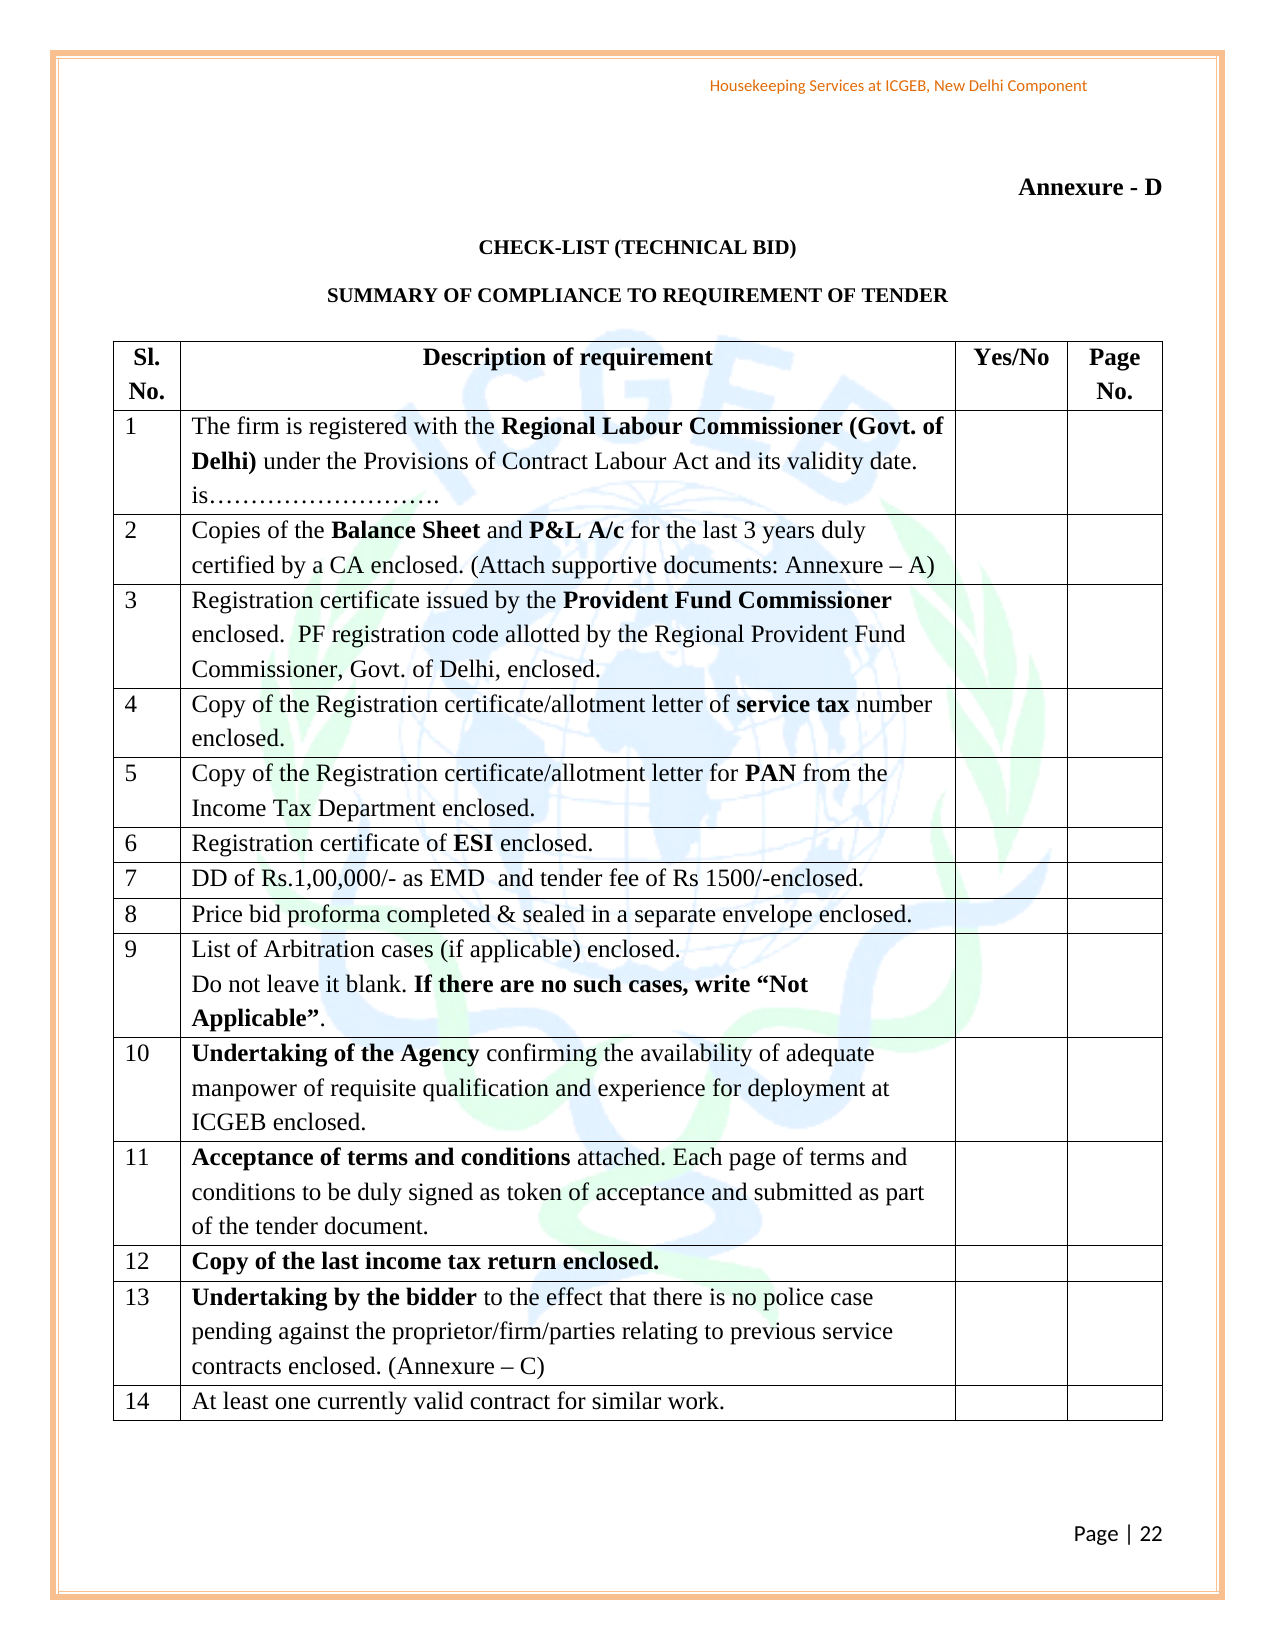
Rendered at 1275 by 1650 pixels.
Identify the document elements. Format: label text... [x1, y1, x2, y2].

table_cell [1068, 934, 1162, 1037]
table_cell 7 [114, 863, 180, 898]
table_cell 12 [114, 1246, 180, 1281]
table_cell 6 [114, 828, 180, 862]
table_cell [1068, 1386, 1162, 1420]
table_cell [956, 1142, 1067, 1245]
table_cell [956, 515, 1067, 584]
table_cell [1068, 1142, 1162, 1245]
table_cell Undertaking of the Agency confirming the availability of adequate manpower of requisite qualification and experience for deployment at ICGEB enclosed. [181, 1038, 955, 1141]
table_cell [1068, 758, 1162, 827]
table_cell Price bid proforma completed & sealed in a separate envelope enclosed. [181, 899, 955, 933]
table_cell [1068, 863, 1162, 898]
table_cell [956, 934, 1067, 1037]
table_cell DD of Rs.1,00,000/- as EMD and tender fee of Rs 1500/-enclosed. [181, 863, 955, 898]
table_cell [1068, 1038, 1162, 1141]
table_cell The firm is registered with the Regional Labour Commissioner (Govt. of Delhi) under the Provisions of Contract Labour Act and its validity date. is………………………. [181, 411, 955, 514]
table_cell [1068, 585, 1162, 688]
table_cell [956, 899, 1067, 933]
table_cell [1068, 828, 1162, 862]
table_header Sl. No. [114, 342, 180, 410]
table_cell 4 [114, 689, 180, 757]
table_cell [1068, 515, 1162, 584]
table_cell 10 [114, 1038, 180, 1141]
table_cell [956, 689, 1067, 757]
table_cell [956, 411, 1067, 514]
table_cell [1068, 411, 1162, 514]
table_cell Undertaking by the bidder to the effect that there is no police case pending against the proprietor/firm/parties relating to previous service contracts enclosed. (Annexure – C) [181, 1282, 955, 1385]
table_cell [956, 1246, 1067, 1281]
table_cell 11 [114, 1142, 180, 1245]
table_cell 9 [114, 934, 180, 1037]
table_cell [956, 1282, 1067, 1385]
table_cell At least one currently valid contract for similar work. [181, 1386, 955, 1420]
table_cell 14 [114, 1386, 180, 1420]
text SUMMARY OF COMPLIANCE TO REQUIREMENT OF TENDER [112, 283, 1162, 307]
table_cell [1068, 1246, 1162, 1281]
text CHECK-LIST (TECHNICAL BID) [112, 235, 1162, 259]
table_header Page No. [1068, 342, 1162, 410]
table_cell 1 [114, 411, 180, 514]
table_cell Acceptance of terms and conditions attached. Each page of terms and conditions to be duly signed as token of acceptance and submitted as part of the tender document. [181, 1142, 955, 1245]
table_cell Copy of the last income tax return enclosed. [181, 1246, 955, 1281]
table_cell [1068, 689, 1162, 757]
table_cell List of Arbitration cases (if applicable) enclosed. Do not leave it blank. If there are no such cases, write “Not Applicable”. [181, 934, 955, 1037]
table_cell [956, 1038, 1067, 1141]
table_cell 8 [114, 899, 180, 933]
table_cell [956, 585, 1067, 688]
table_cell 2 [114, 515, 180, 584]
text Annexure - D [112, 172, 1162, 201]
table_cell [956, 1386, 1067, 1420]
table_cell [956, 828, 1067, 862]
table_cell 5 [114, 758, 180, 827]
table_cell [956, 758, 1067, 827]
table_cell 13 [114, 1282, 180, 1385]
table_header Yes/No [956, 342, 1067, 410]
table_cell Registration certificate of ESI enclosed. [181, 828, 955, 862]
table_cell Copies of the Balance Sheet and P&L A/c for the last 3 years duly certified by a CA enclosed. (Attach supportive documents: Annexure – A) [181, 515, 955, 584]
table_cell [956, 863, 1067, 898]
table_cell Copy of the Registration certificate/allotment letter for PAN from the Income Tax Department enclosed. [181, 758, 955, 827]
table_cell Copy of the Registration certificate/allotment letter of service tax number enclosed. [181, 689, 955, 757]
table_header Description of requirement [181, 342, 955, 410]
table_cell [1068, 1282, 1162, 1385]
table_cell [1068, 899, 1162, 933]
table_cell Registration certificate issued by the Provident Fund Commissioner enclosed. PF registration code allotted by the Regional Provident Fund Commissioner, Govt. of Delhi, enclosed. [181, 585, 955, 688]
table_cell 3 [114, 585, 180, 688]
